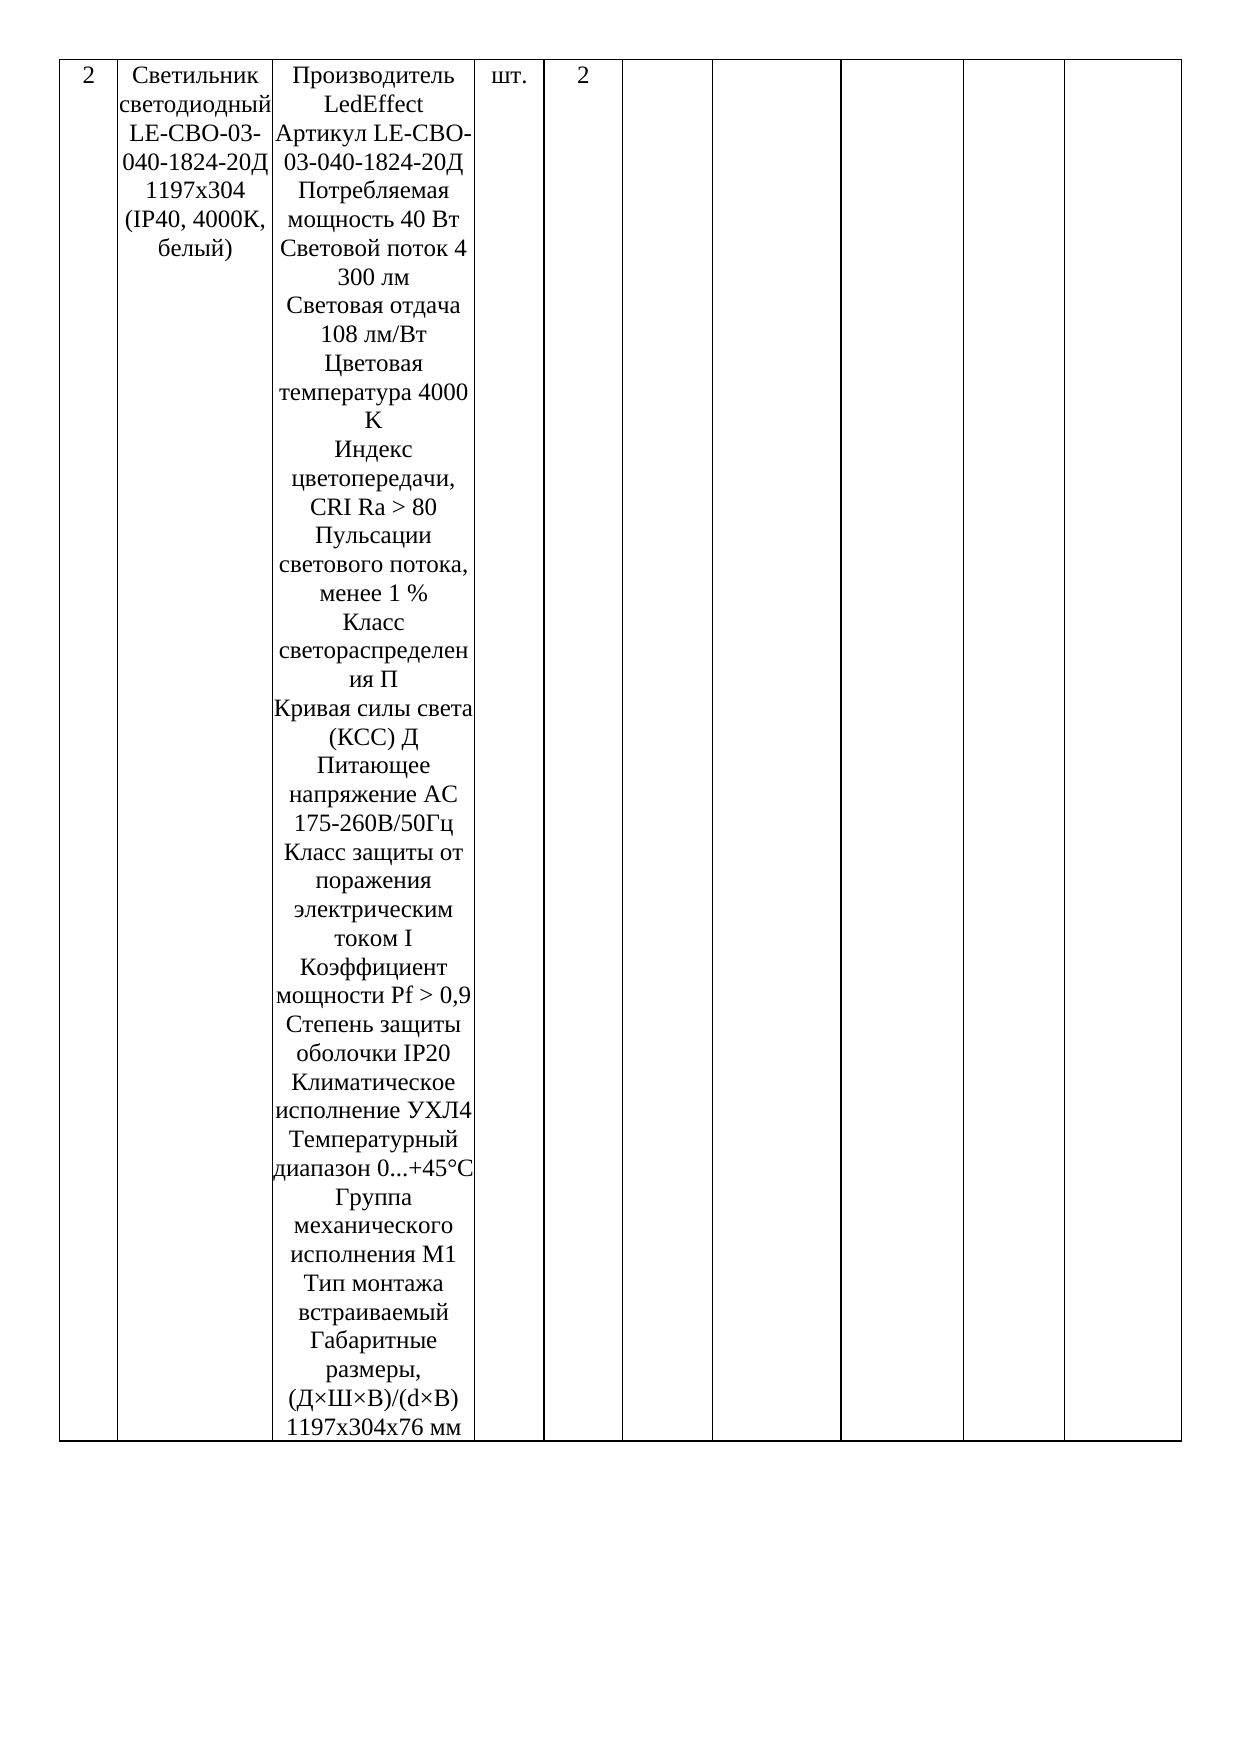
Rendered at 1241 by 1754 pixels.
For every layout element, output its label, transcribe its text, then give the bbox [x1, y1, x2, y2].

table_cell шт. [475, 60, 543, 1440]
table_cell 2 [60, 60, 117, 1440]
table_cell Производитель LedEffect Артикул LE-СВО-03-040-1824-20Д Потребляемая мощность 40 Вт Световой поток 4 300 лм Световая отдача 108 лм/Вт Цветовая температура 4000 K Индекс цветопередачи, CRI Ra > 80 Пульсации светового потока, менее 1 % Класс светораспределения П Кривая силы света (КСС) Д Питающее напряжение AC 175-260В/50Гц Класс защиты от поражения электрическим током I Коэффициент мощности Pf > 0,9 Степень защиты оболочки IP20 Климатическое исполнение УХЛ4 Температурный диапазон 0...+45°C Группа механического исполнения М1 Тип монтажа встраиваемый Габаритные размеры, (Д×Ш×В)/(d×В) 1197х304х76 мм [273, 60, 474, 1440]
table_cell [623, 60, 712, 1440]
table_cell [1065, 60, 1181, 1440]
table_cell Светильник светодиодный LE-СВО-03-040-1824-20Д 1197x304 (IP40, 4000К, белый) [118, 60, 272, 1440]
table_cell [964, 60, 1064, 1440]
table_cell 2 [545, 60, 622, 1440]
table_cell [842, 60, 963, 1440]
table_cell [713, 60, 840, 1440]
